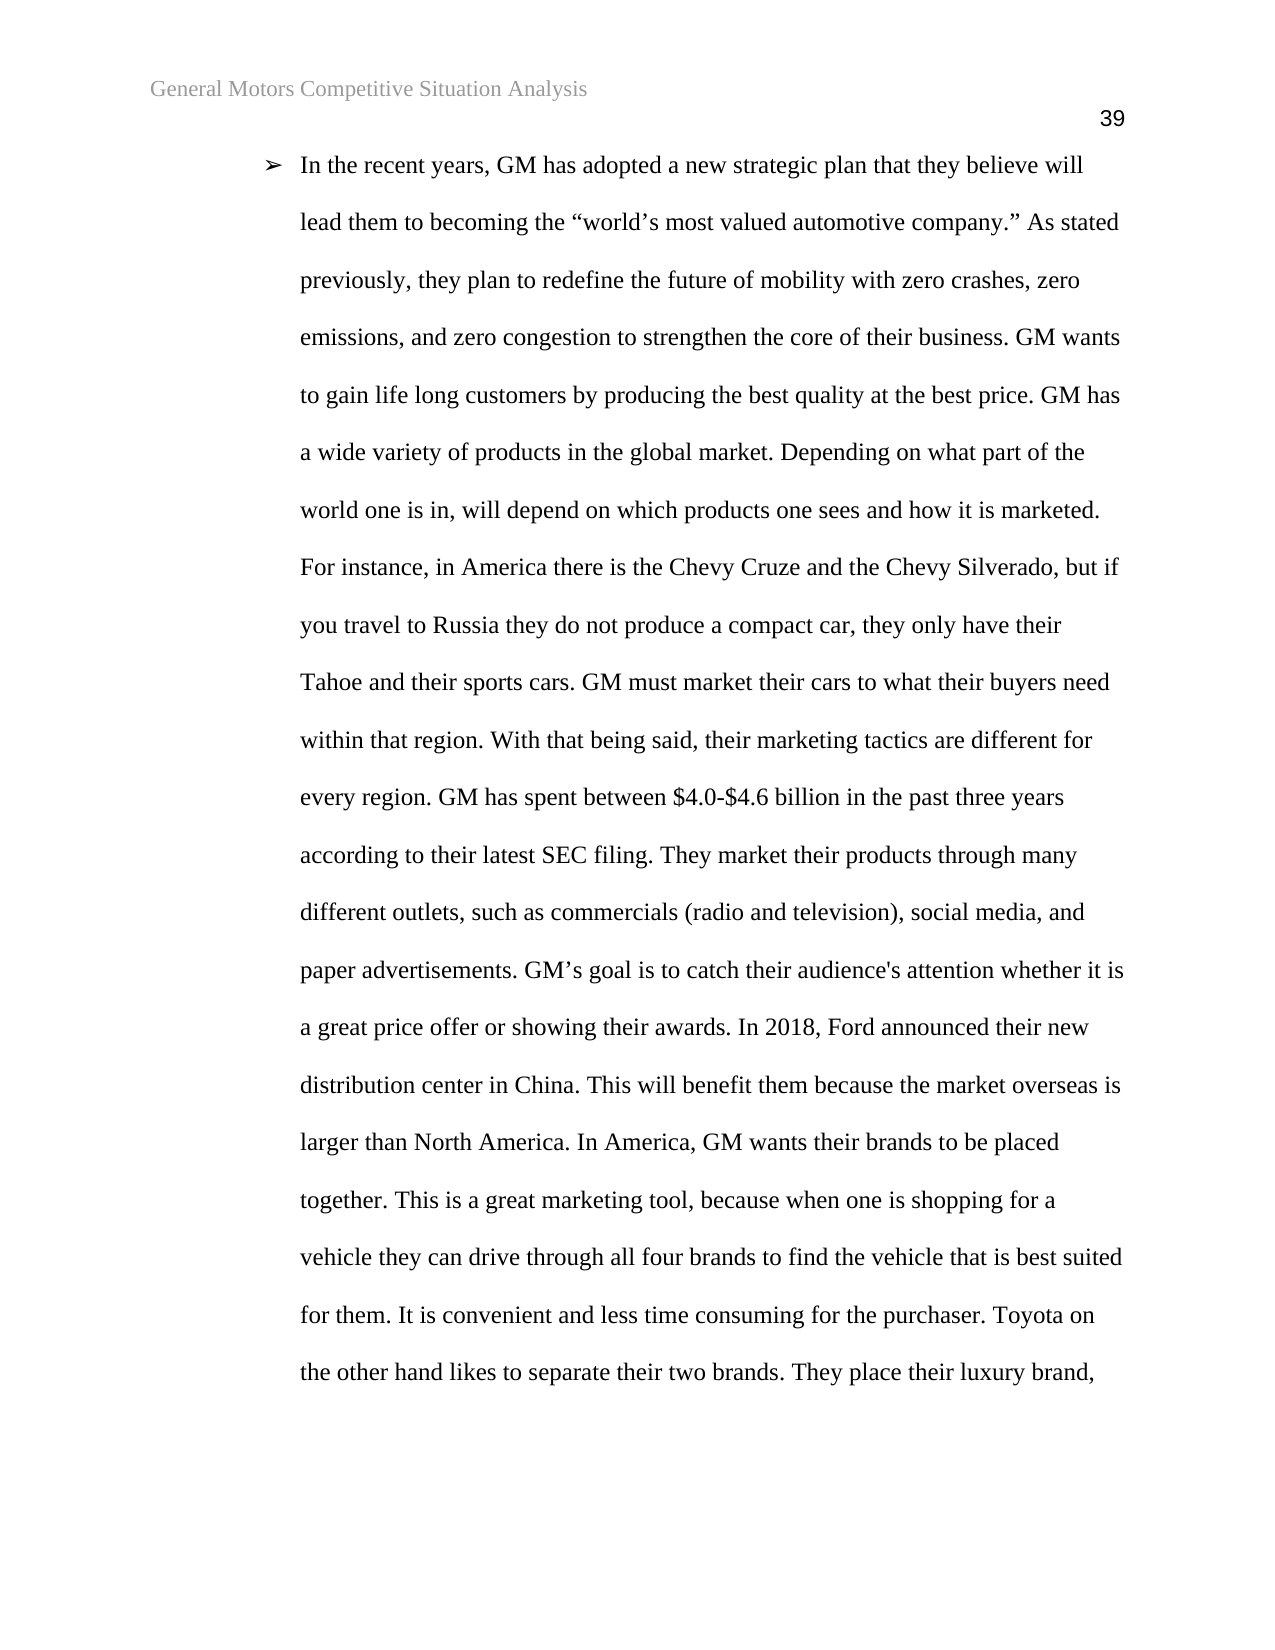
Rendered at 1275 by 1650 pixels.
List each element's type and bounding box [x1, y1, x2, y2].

list [262, 150, 1125, 1386]
